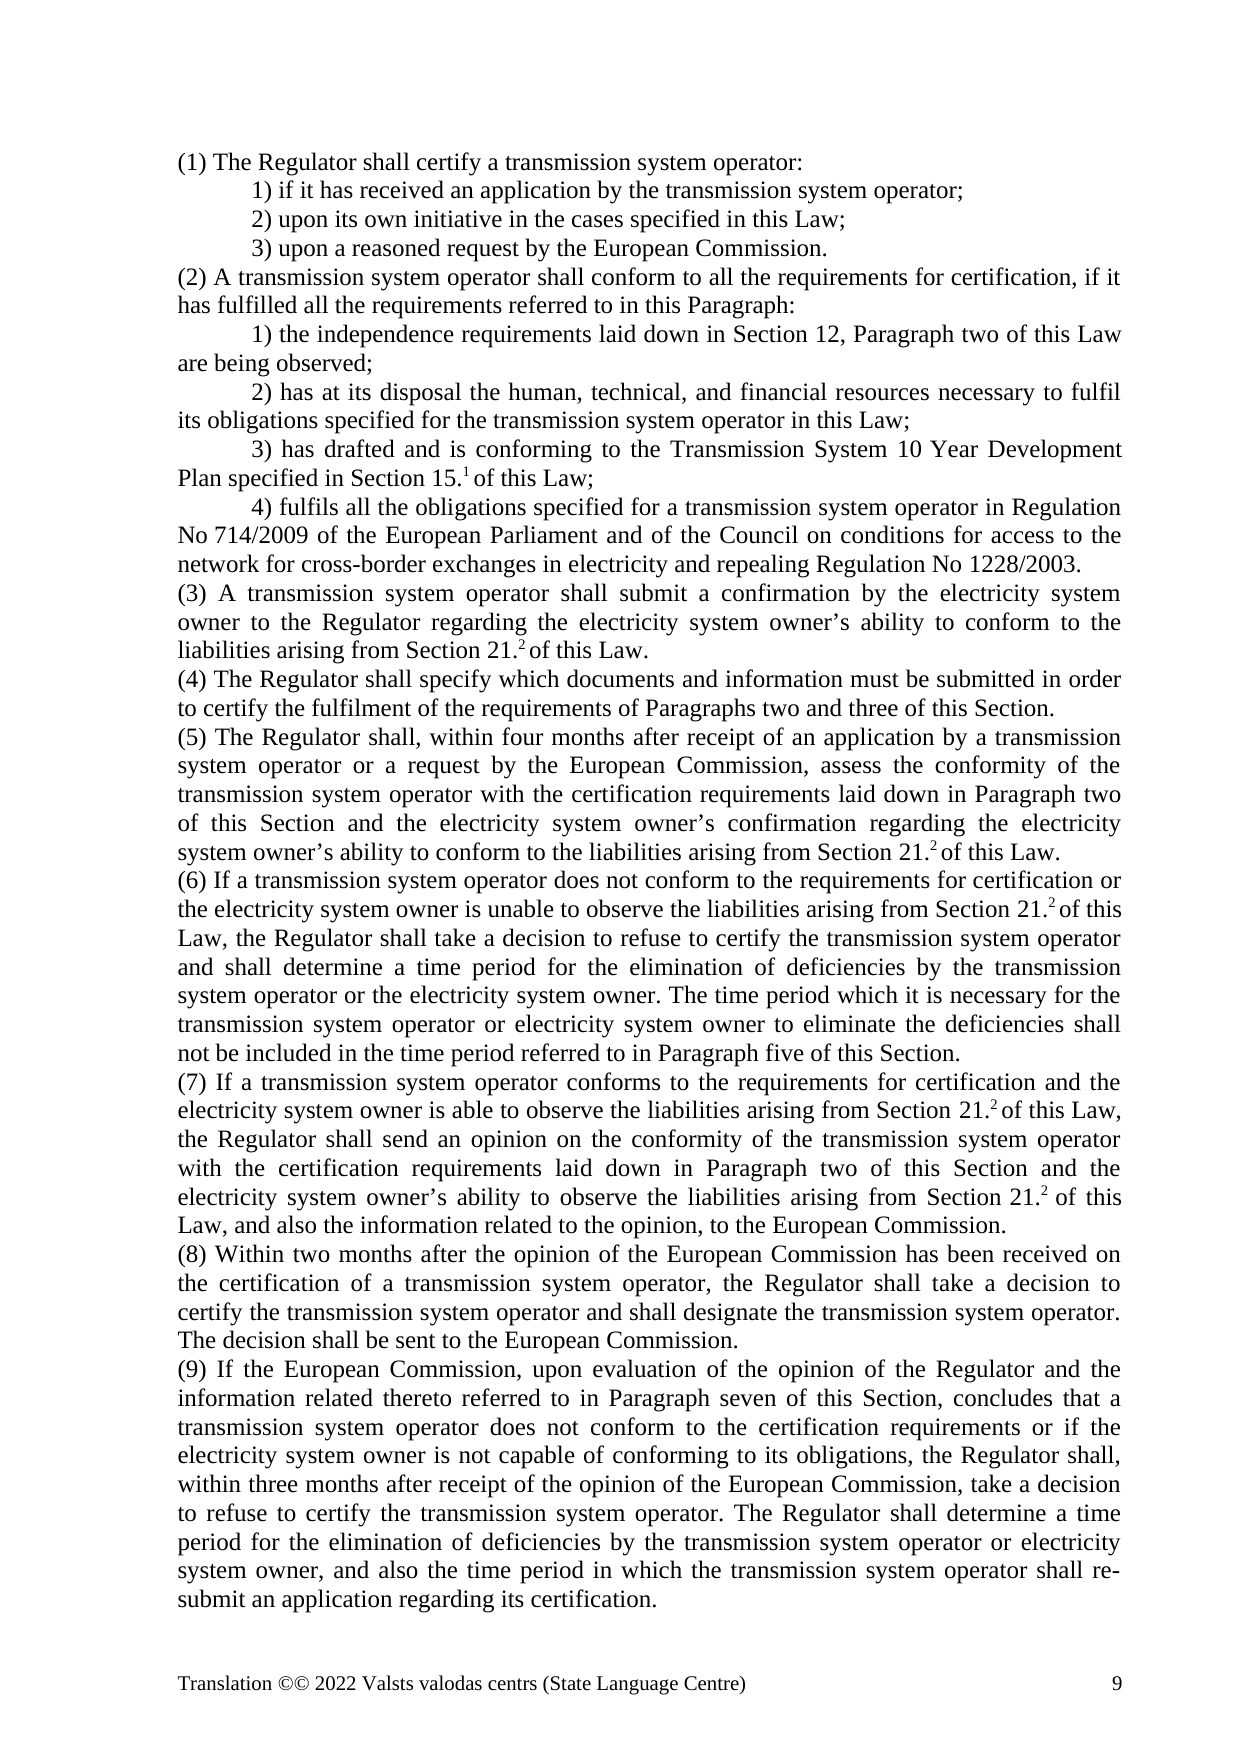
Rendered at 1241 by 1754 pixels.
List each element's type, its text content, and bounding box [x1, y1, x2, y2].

text 3) has drafted and is conforming to the Transmission System 10 Year Development Plan specified in Section 15.1 of this Law; [177, 434, 1122, 492]
text (1) The Regulator shall certify a transmission system operator: [177, 147, 1122, 176]
text 3) upon a reasoned request by the European Commission. [177, 233, 1122, 262]
text (3) A transmission system operator shall submit a confirmation by the electricity system owner to the Regulator regarding the electricity system owner’s ability to conform to the liabilities arising from Section 21.2 of this Law. [177, 578, 1122, 664]
text 2) has at its disposal the human, technical, and financial resources necessary to fulfil its obligations specified for the transmission system operator in this Law; [177, 377, 1122, 434]
text (6) If a transmission system operator does not conform to the requirements for certification or the electricity system owner is unable to observe the liabilities arising from Section 21.2 of this Law, the Regulator shall take a decision to refuse to certify the transmission system operator and shall determine a time period for the elimination of deficiencies by the transmission system operator or the electricity system owner. The time period which it is necessary for the transmission system operator or electricity system owner to eliminate the deficiencies shall not be included in the time period referred to in Paragraph five of this Section. [177, 866, 1122, 1067]
text 2) upon its own initiative in the cases specified in this Law; [177, 204, 1122, 233]
text (9) If the European Commission, upon evaluation of the opinion of the Regulator and the information related thereto referred to in Paragraph seven of this Section, concludes that a transmission system operator does not conform to the certification requirements or if the electricity system owner is not capable of conforming to its obligations, the Regulator shall, within three months after receipt of the opinion of the European Commission, take a decision to refuse to certify the transmission system operator. The Regulator shall determine a time period for the elimination of deficiencies by the transmission system operator or electricity system owner, and also the time period in which the transmission system operator shall re-submit an application regarding its certification. [177, 1354, 1122, 1613]
text 4) fulfils all the obligations specified for a transmission system operator in Regulation No 714/2009 of the European Parliament and of the Council on conditions for access to the network for cross-border exchanges in electricity and repealing Regulation No 1228/2003. [177, 492, 1122, 578]
text 1) if it has received an application by the transmission system operator; [177, 176, 1122, 204]
text (8) Within two months after the opinion of the European Commission has been received on the certification of a transmission system operator, the Regulator shall take a decision to certify the transmission system operator and shall designate the transmission system operator. The decision shall be sent to the European Commission. [177, 1239, 1122, 1354]
text 1) the independence requirements laid down in Section 12, Paragraph two of this Law are being observed; [177, 319, 1122, 377]
text (5) The Regulator shall, within four months after receipt of an application by a transmission system operator or a request by the European Commission, assess the conformity of the transmission system operator with the certification requirements laid down in Paragraph two of this Section and the electricity system owner’s confirmation regarding the electricity system owner’s ability to conform to the liabilities arising from Section 21.2 of this Law. [177, 722, 1122, 866]
text (2) A transmission system operator shall conform to all the requirements for certification, if it has fulfilled all the requirements referred to in this Paragraph: [177, 262, 1122, 319]
text (7) If a transmission system operator conforms to the requirements for certification and the electricity system owner is able to observe the liabilities arising from Section 21.2 of this Law, the Regulator shall send an opinion on the conformity of the transmission system operator with the certification requirements laid down in Paragraph two of this Section and the electricity system owner’s ability to observe the liabilities arising from Section 21.2 of this Law, and also the information related to the opinion, to the European Commission. [177, 1067, 1122, 1239]
text (4) The Regulator shall specify which documents and information must be submitted in order to certify the fulfilment of the requirements of Paragraphs two and three of this Section. [177, 664, 1122, 722]
